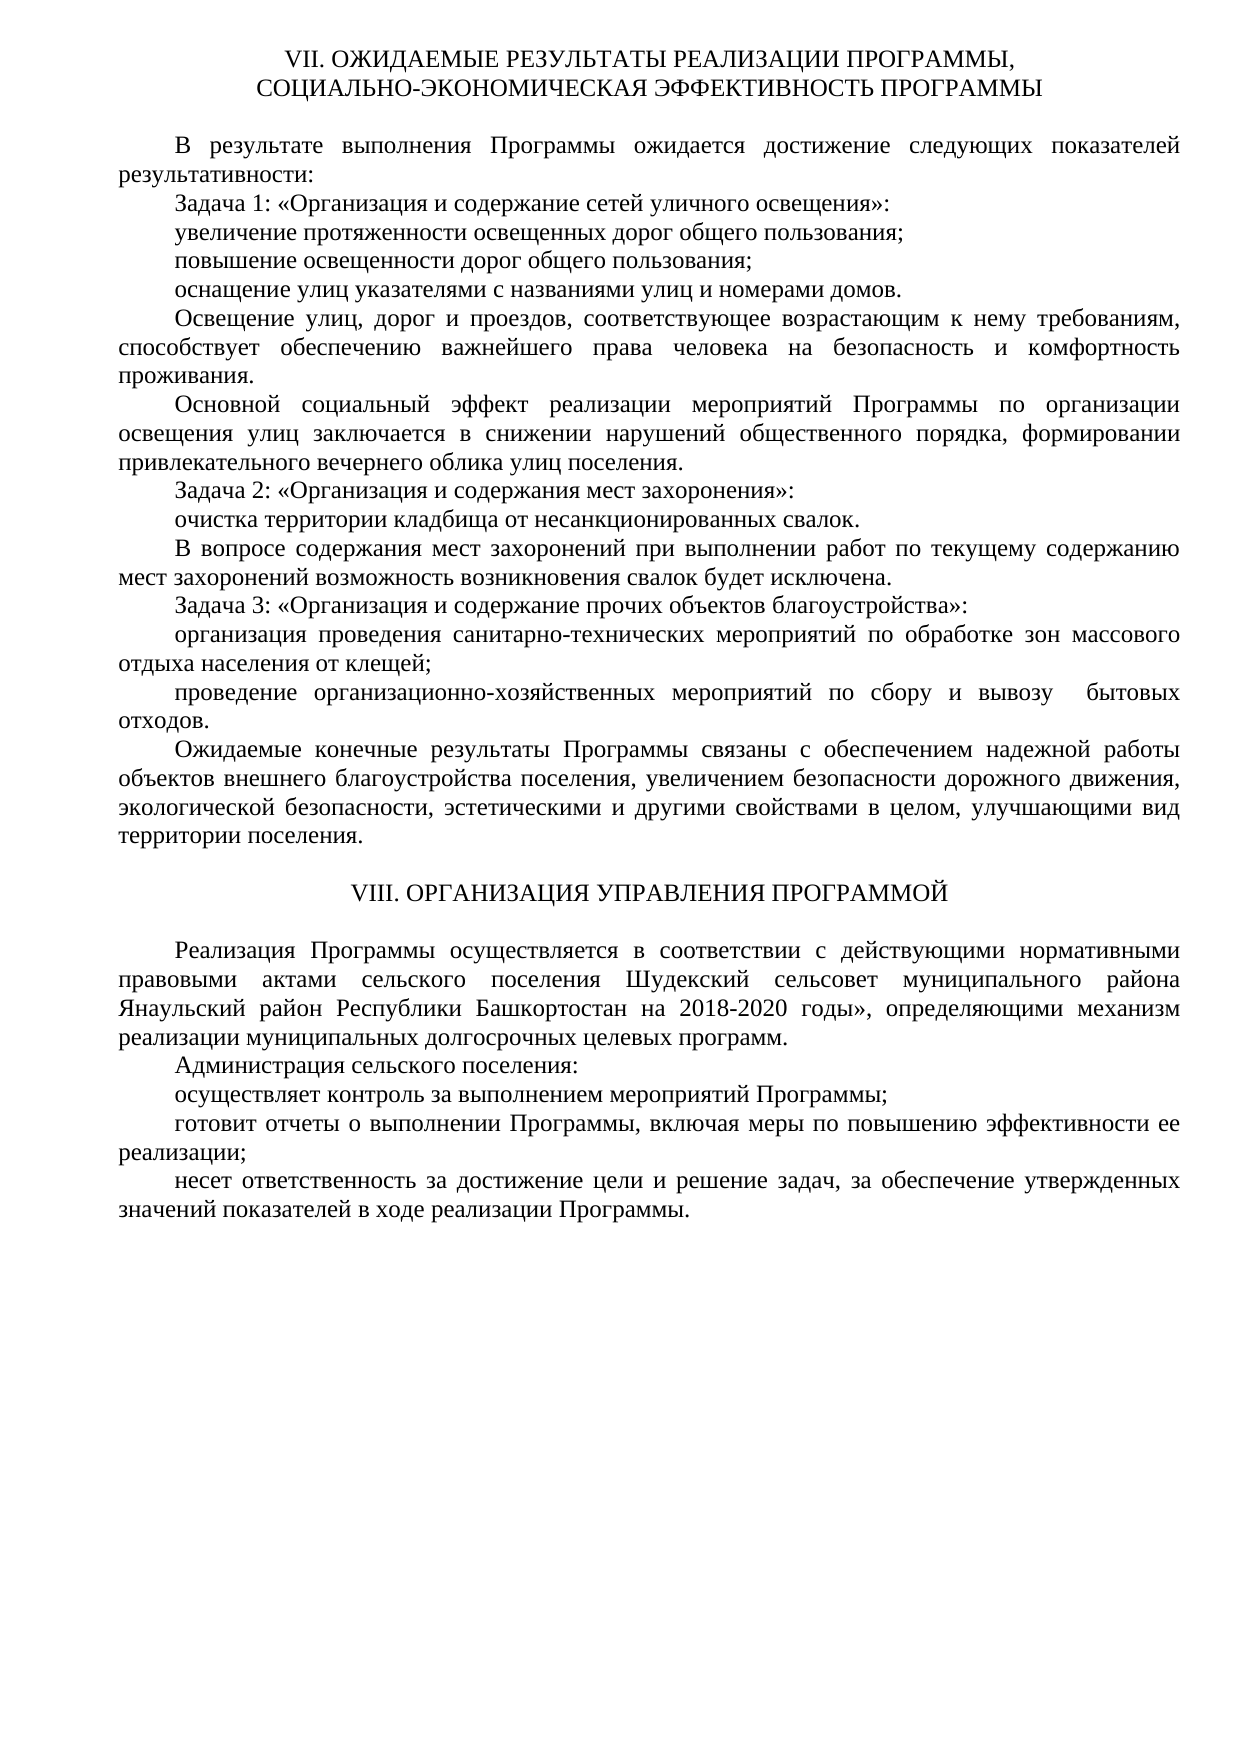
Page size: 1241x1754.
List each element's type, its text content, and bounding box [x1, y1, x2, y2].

text повышение освещенности дорог общего пользования; [118, 246, 1181, 274]
text В вопросе содержания мест захоронений при выполнении работ по текущему содержанию мест захоронений возможность возникновения свалок будет исключена. [118, 533, 1181, 591]
text VIII. ОРГАНИЗАЦИЯ УПРАВЛЕНИЯ ПРОГРАММОЙ [118, 878, 1181, 907]
text увеличение протяженности освещенных дорог общего пользования; [118, 217, 1181, 246]
text Задача 2: «Организация и содержания мест захоронения»: [118, 476, 1181, 504]
text организация проведения санитарно-технических мероприятий по обработке зон массового отдыха населения от клещей; [118, 619, 1181, 677]
text Основной социальный эффект реализации мероприятий Программы по организации освещения улиц заключается в снижении нарушений общественного порядка, формировании привлекательного вечернего облика улиц поселения. [118, 389, 1181, 476]
text VII. ОЖИДАЕМЫЕ РЕЗУЛЬТАТЫ РЕАЛИЗАЦИИ ПРОГРАММЫ, [118, 44, 1181, 73]
text Задача 1: «Организация и содержание сетей уличного освещения»: [118, 188, 1181, 217]
text Администрация сельского поселения: [118, 1051, 1181, 1079]
text осуществляет контроль за выполнением мероприятий Программы; [118, 1079, 1181, 1108]
text оснащение улиц указателями с названиями улиц и номерами домов. [118, 274, 1181, 303]
text очистка территории кладбища от несанкционированных свалок. [118, 504, 1181, 533]
text проведение организационно-хозяйственных мероприятий по сбору и вывозу бытовых отходов. [118, 677, 1181, 734]
text Задача 3: «Организация и содержание прочих объектов благоустройства»: [118, 591, 1181, 619]
text Реализация Программы осуществляется в соответствии с действующими нормативными правовыми актами сельского поселения Шудекский сельсовет муниципального района Янаульский район Республики Башкортостан на 2018-2020 годы», определяющими механизм реализации муниципальных долгосрочных целевых программ. [118, 936, 1181, 1051]
text готовит отчеты о выполнении Программы, включая меры по повышению эффективности ее реализации; [118, 1108, 1181, 1166]
text СОЦИАЛЬНО-ЭКОНОМИЧЕСКАЯ ЭФФЕКТИВНОСТЬ ПРОГРАММЫ [118, 73, 1181, 102]
text Ожидаемые конечные результаты Программы связаны с обеспечением надежной работы объектов внешнего благоустройства поселения, увеличением безопасности дорожного движения, экологической безопасности, эстетическими и другими свойствами в целом, улучшающими вид территории поселения. [118, 734, 1181, 849]
text В результате выполнения Программы ожидается достижение следующих показателей результативности: [118, 131, 1181, 188]
text несет ответственность за достижение цели и решение задач, за обеспечение утвержденных значений показателей в ходе реализации Программы. [118, 1166, 1181, 1223]
text Освещение улиц, дорог и проездов, соответствующее возрастающим к нему требованиям, способствует обеспечению важнейшего права человека на безопасность и комфортность проживания. [118, 303, 1181, 389]
